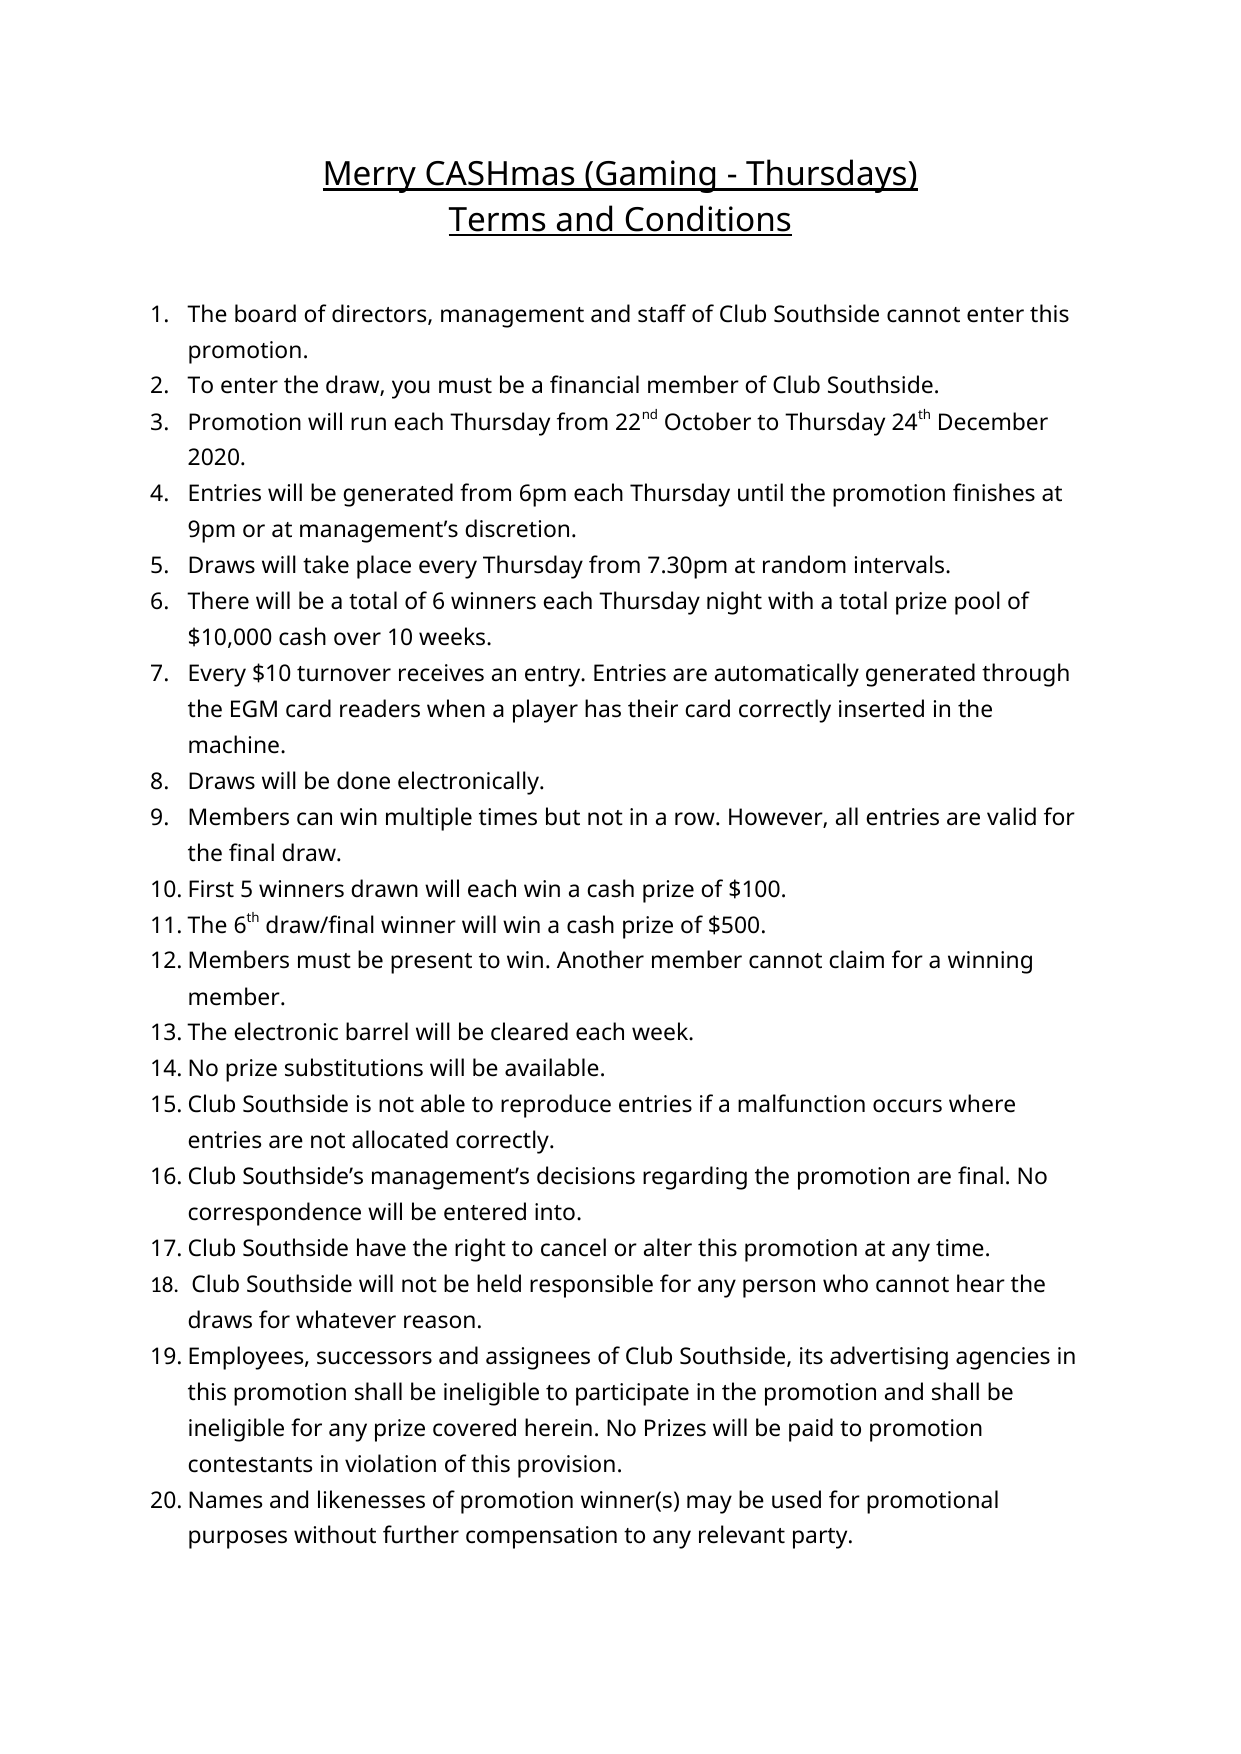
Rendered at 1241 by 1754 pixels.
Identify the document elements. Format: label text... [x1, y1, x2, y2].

list First 5 winners drawn will each win a cash prize of $100. [150, 873, 1090, 904]
list Club Southside’s management’s decisions regarding the promotion are final. No correspondence will be entered into. [150, 1160, 1090, 1227]
list Club Southside will not be held responsible for any person who cannot hear the draws for whatever reason. [150, 1268, 1090, 1335]
list Promotion will run each Thursday from 22nd October to Thursday 24th December 2020. [150, 405, 1090, 473]
list There will be a total of 6 winners each Thursday night with a total prize pool of $10,000 cash over 10 weeks. [150, 585, 1090, 652]
list Entries will be generated from 6pm each Thursday until the promotion finishes at 9pm or at management’s discretion. [150, 477, 1090, 544]
list Every $10 turnover receives an entry. Entries are automatically generated through the EGM card readers when a player has their card correctly inserted in the machine. [150, 657, 1090, 760]
list Draws will take place every Thursday from 7.30pm at random intervals. [150, 549, 1090, 580]
list Names and likenesses of promotion winner(s) may be used for promotional purposes without further compensation to any relevant party. [150, 1483, 1090, 1551]
list Draws will be done electronically. [150, 765, 1090, 796]
list To enter the draw, you must be a financial member of Club Southside. [150, 369, 1090, 401]
list The 6th draw/final winner will win a cash prize of $500. [150, 908, 1090, 940]
list Club Southside have the right to cancel or alter this promotion at any time. [150, 1232, 1090, 1263]
text Terms and Conditions [150, 195, 1090, 241]
list The board of directors, management and staff of Club Southside cannot enter this promotion. [150, 298, 1090, 365]
list Club Southside is not able to reproduce entries if a malfunction occurs where entries are not allocated correctly. [150, 1088, 1090, 1155]
list No prize substitutions will be available. [150, 1052, 1090, 1083]
text Merry CASHmas (Gaming - Thursdays) [150, 150, 1090, 195]
list Employees, successors and assignees of Club Southside, its advertising agencies in this promotion shall be ineligible to participate in the promotion and shall be ineligible for any prize covered herein. No Prizes will be paid to promotion contestants in violation of this provision. [150, 1340, 1090, 1479]
list The electronic barrel will be cleared each week. [150, 1016, 1090, 1048]
list Members can win multiple times but not in a row. However, all entries are valid for the final draw. [150, 801, 1090, 868]
list Members must be present to win. Another member cannot claim for a winning member. [150, 944, 1090, 1012]
